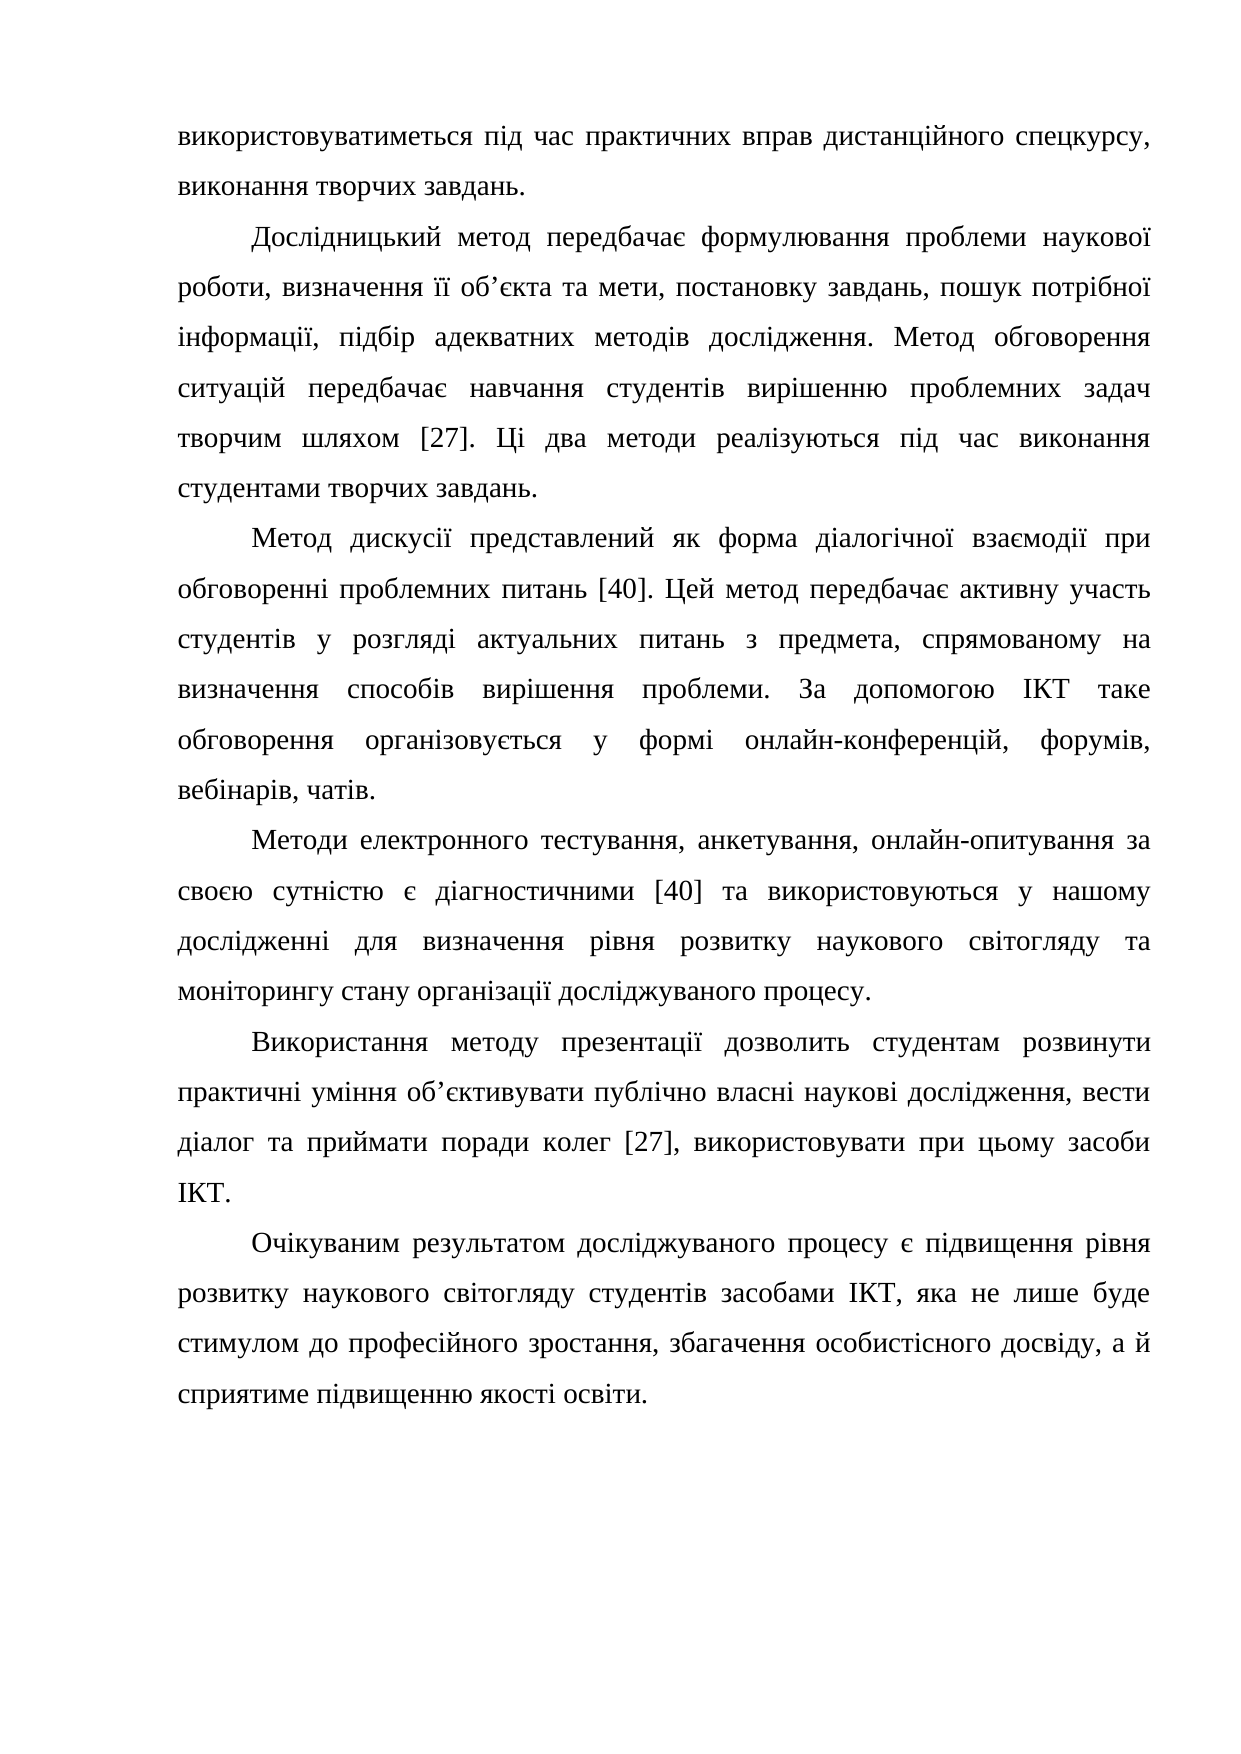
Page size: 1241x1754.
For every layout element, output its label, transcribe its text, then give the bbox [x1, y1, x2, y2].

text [177, 118, 1152, 202]
text Очікуваним результатом досліджуваного процесу є підвищення рівня розвитку наукового світогляду студентів засобами ІКТ, яка не лише буде стимулом до професійного зростання, збагачення особистісного досвіду, а й сприятиме підвищенню якості освіти. [177, 1225, 1152, 1409]
text Методи електронного тестування, анкетування, онлайн-опитування за своєю сутністю є діагностичними [40] та використовуються у нашому дослідженні для визначення рівня розвитку наукового світогляду та моніторингу стану організації досліджуваного процесу. [177, 822, 1152, 1007]
text Дослідницький метод передбачає формулювання проблеми наукової роботи, визначення її об’єкта та мети, постановку завдань, пошук потрібної інформації, підбір адекватних методів дослідження. Метод обговорення ситуацій передбачає навчання студентів вирішенню проблемних задач творчим шляхом [27]. Ці два методи реалізуються під час виконання студентами творчих завдань. [177, 219, 1152, 504]
text Метод дискусії представлений як форма діалогічної взаємодії при обговоренні проблемних питань [40]. Цей метод передбачає активну участь студентів у розгляді актуальних питань з предмета, спрямованому на визначення способів вирішення проблеми. За допомогою ІКТ таке обговорення організовується у формі онлайн-конференцій, форумів, вебінарів, чатів. [177, 521, 1152, 806]
text Використання методу презентації дозволить студентам розвинути практичні уміння об’єктивувати публічно власні наукові дослідження, вести діалог та приймати поради колег [27], використовувати при цьому засоби ІКТ. [177, 1024, 1152, 1208]
